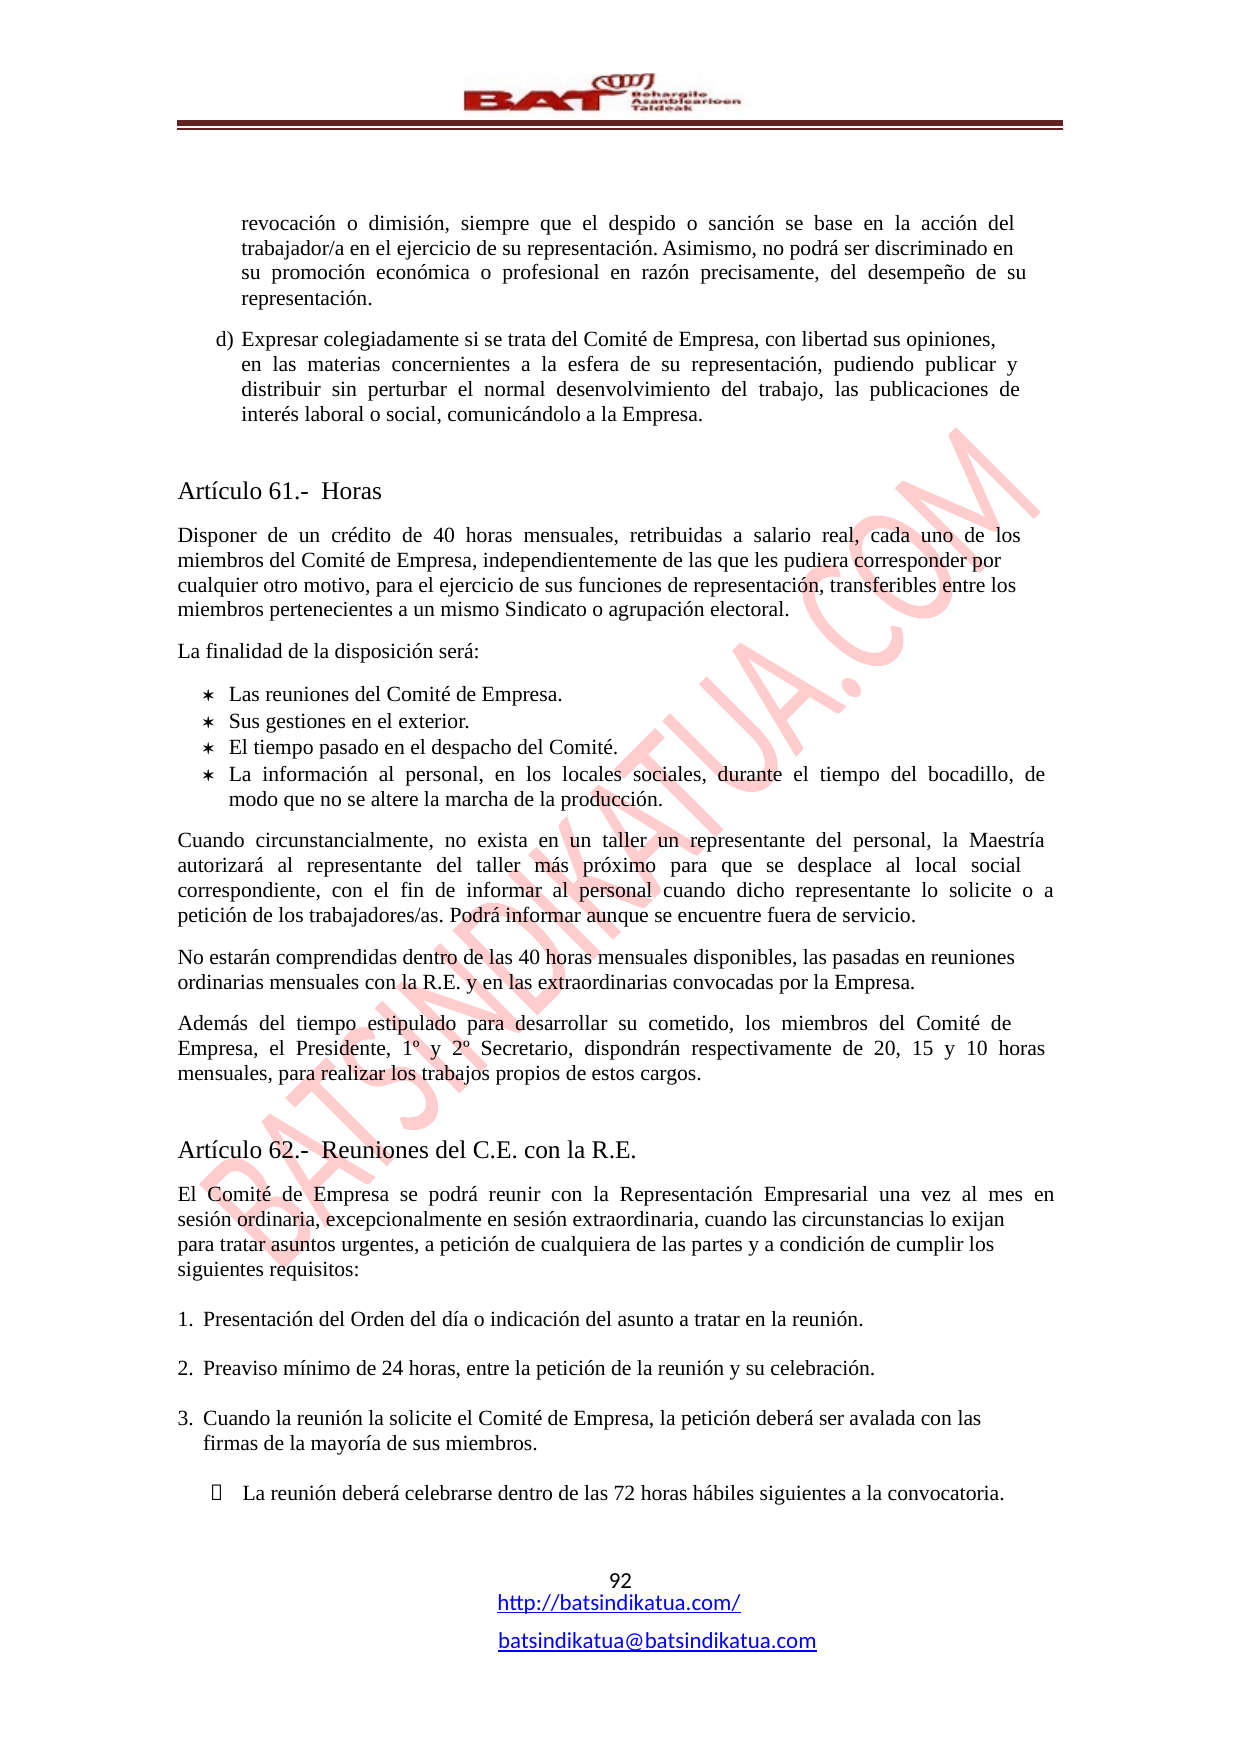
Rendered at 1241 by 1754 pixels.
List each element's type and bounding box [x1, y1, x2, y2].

picture [463, 73, 777, 119]
